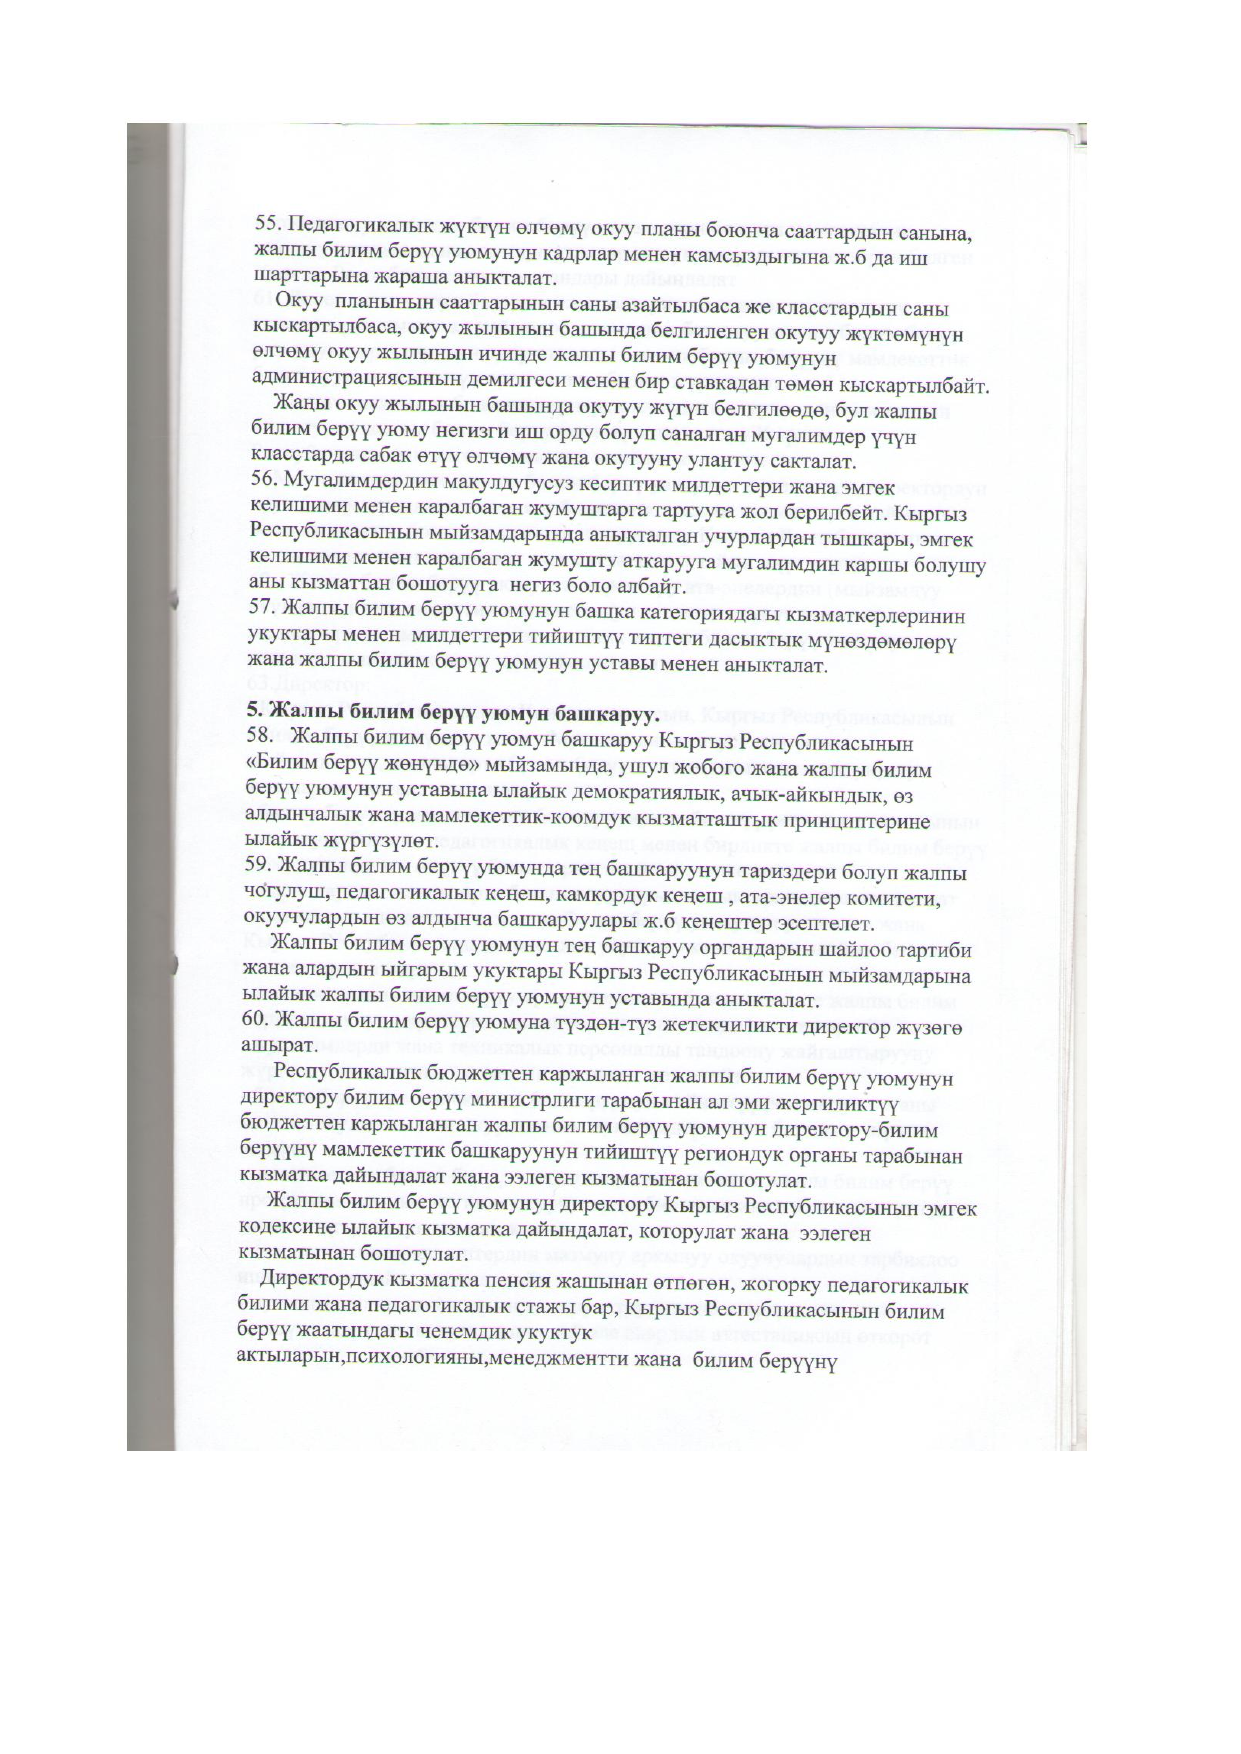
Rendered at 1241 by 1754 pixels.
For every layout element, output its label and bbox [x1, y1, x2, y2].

picture [118, 118, 1093, 1455]
